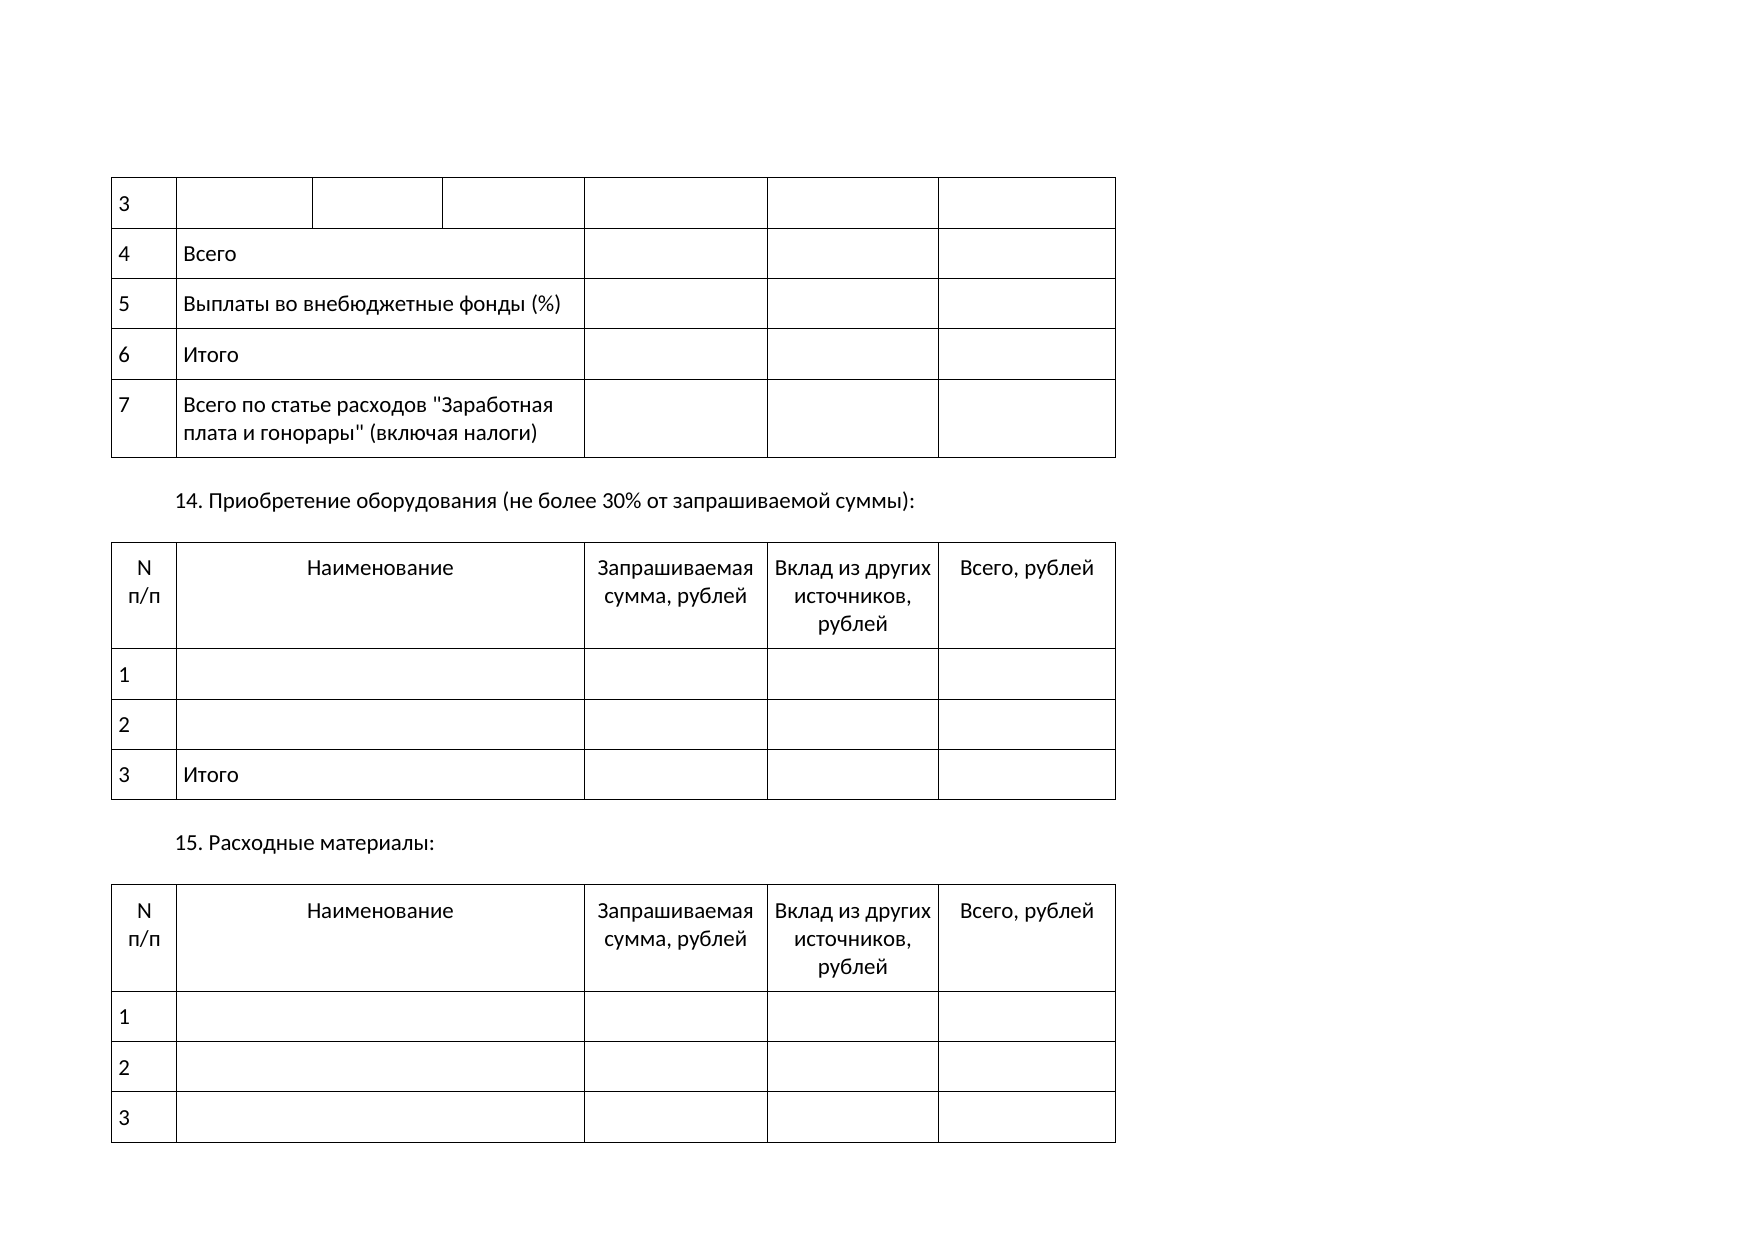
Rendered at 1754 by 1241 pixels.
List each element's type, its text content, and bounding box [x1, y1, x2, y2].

table_cell [768, 750, 938, 799]
table_cell 7 [112, 380, 176, 457]
table_cell [768, 649, 938, 698]
table_cell [313, 178, 442, 227]
table_header Запрашиваемая сумма, рублей [585, 543, 767, 648]
text 14. Приобретение оборудования (не более 30% от запрашиваемой суммы): [118, 486, 1636, 514]
table_cell 5 [112, 279, 176, 328]
table_cell [585, 279, 767, 328]
table_cell [585, 380, 767, 457]
table_cell [939, 1042, 1115, 1091]
table_cell Итого [177, 329, 584, 378]
table_cell [585, 992, 767, 1041]
table_cell [443, 178, 584, 227]
table_cell [939, 380, 1115, 457]
table_cell [177, 700, 584, 749]
table_cell [939, 649, 1115, 698]
table_cell [585, 178, 767, 227]
table_cell [939, 279, 1115, 328]
table_cell [177, 1042, 584, 1091]
table_cell [768, 329, 938, 378]
table_cell [939, 700, 1115, 749]
table_cell 2 [112, 1042, 176, 1091]
table_cell 3 [112, 178, 176, 227]
table_header Запрашиваемая сумма, рублей [585, 885, 767, 991]
table_cell Итого [177, 750, 584, 799]
table_cell 2 [112, 700, 176, 749]
table_cell 3 [112, 750, 176, 799]
table_cell 6 [112, 329, 176, 378]
table_cell [585, 750, 767, 799]
table_cell [585, 649, 767, 698]
table_cell [177, 649, 584, 698]
table_header Всего, рублей [939, 543, 1115, 648]
table_cell [768, 380, 938, 457]
table_cell Всего [177, 229, 584, 278]
table_cell [585, 700, 767, 749]
table_cell [939, 1092, 1115, 1142]
table_cell [939, 178, 1115, 227]
table_cell [939, 992, 1115, 1041]
table_cell 3 [112, 1092, 176, 1142]
table_header N п/п [112, 543, 176, 648]
table_cell Всего по статье расходов "Заработная плата и гонорары" (включая налоги) [177, 380, 584, 457]
table_cell [177, 178, 312, 227]
table_cell [768, 1042, 938, 1091]
table_cell [585, 329, 767, 378]
table_cell [585, 1092, 767, 1142]
table_cell [939, 229, 1115, 278]
table_cell [768, 178, 938, 227]
table_cell [177, 1092, 584, 1142]
table_cell 1 [112, 992, 176, 1041]
table_cell [768, 229, 938, 278]
text 15. Расходные материалы: [118, 828, 1636, 856]
table_cell [585, 1042, 767, 1091]
table_cell [768, 1092, 938, 1142]
table_cell [177, 992, 584, 1041]
table_header Вклад из других источников, рублей [768, 885, 938, 991]
table_cell [768, 700, 938, 749]
table_cell [768, 992, 938, 1041]
table_header Всего, рублей [939, 885, 1115, 991]
table_cell [939, 750, 1115, 799]
table_cell 1 [112, 649, 176, 698]
table_header Вклад из других источников, рублей [768, 543, 938, 648]
table_header Наименование [177, 543, 584, 648]
table_cell [939, 329, 1115, 378]
table_cell [585, 229, 767, 278]
table_cell [768, 279, 938, 328]
table_header Наименование [177, 885, 584, 991]
table_header N п/п [112, 885, 176, 991]
table_cell Выплаты во внебюджетные фонды (%) [177, 279, 584, 328]
table_cell 4 [112, 229, 176, 278]
